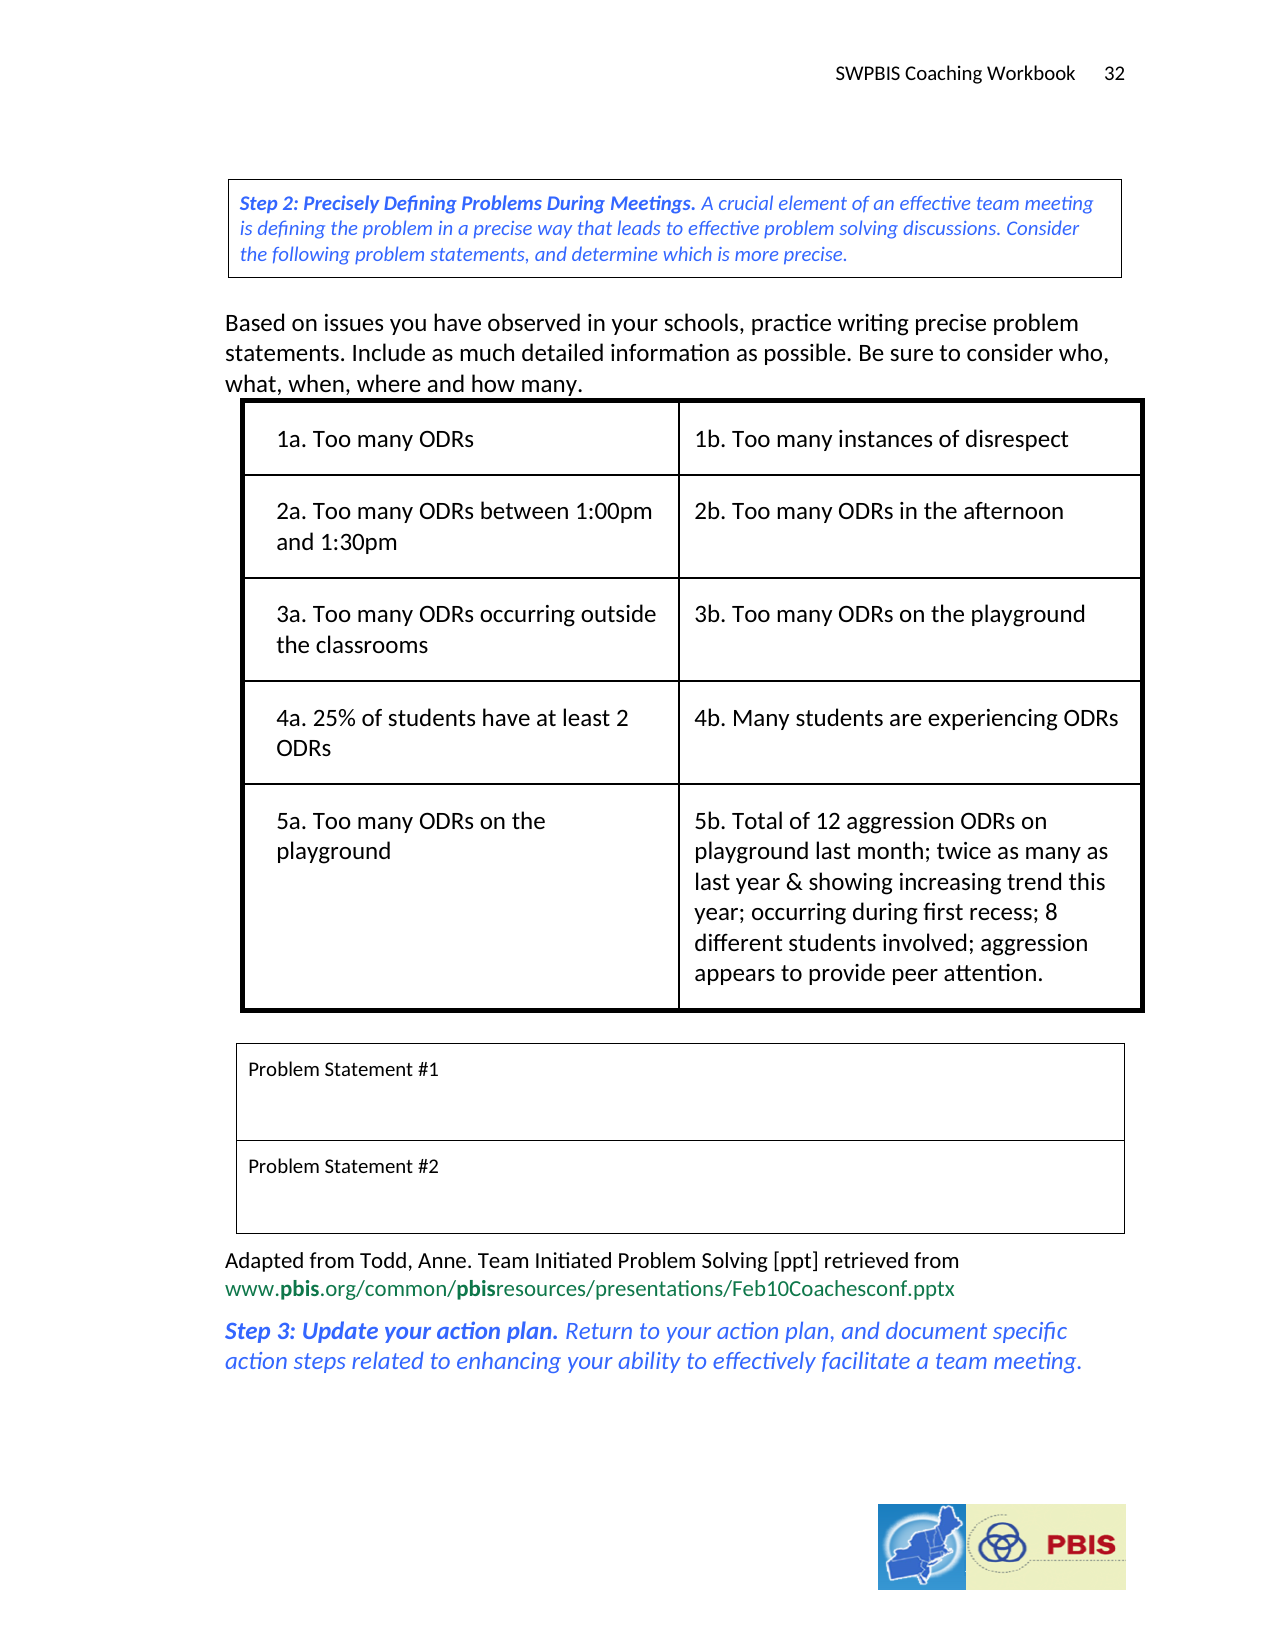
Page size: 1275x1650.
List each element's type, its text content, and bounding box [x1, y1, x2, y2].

table_header 1b. Too many instances of disrespect [680, 403, 1140, 473]
picture [878, 1504, 1126, 1590]
table_cell 4a. 25% of students have at least 2 ODRs [245, 682, 678, 783]
table_cell Problem Statement #2 [237, 1141, 1124, 1233]
text Step 3: Update your action plan. Return to your action plan, and document specific action steps related to enhancing your ability to effectively facilitate a team meeting. [225, 1315, 1125, 1376]
table_header Problem Statement #1 [237, 1044, 1124, 1140]
table_header 1a. Too many ODRs [245, 403, 678, 473]
text Adapted from Todd, Anne. Team Initiated Problem Solving [ppt] retrieved from www.pbis.org/common/pbisresources/presentations/Feb10Coachesconf.pptx [225, 1246, 1125, 1302]
table_header Step 2: Precisely Defining Problems During Meetings. A crucial element of an effective team meeting is defining the problem in a precise way that leads to effective problem solving discussions. Consider the following problem statements, and determine which is more precise. [229, 180, 1121, 277]
table_cell 4b. Many students are experiencing ODRs [680, 682, 1140, 783]
table_cell 5a. Too many ODRs on the playground [245, 785, 678, 1008]
text Based on issues you have observed in your schools, practice writing precise problem statements. Include as much detailed information as possible. Be sure to consider who, what, when, where and how many. [225, 307, 1125, 398]
table_cell 5b. Total of 12 aggression ODRs on playground last month; twice as many as last year & showing increasing trend this year; occurring during first recess; 8 different students involved; aggression appears to provide peer attention. [680, 785, 1140, 1008]
table_cell 2a. Too many ODRs between 1:00pm and 1:30pm [245, 476, 678, 577]
table_cell 3b. Too many ODRs on the playground [680, 579, 1140, 680]
table_cell 3a. Too many ODRs occurring outside the classrooms [245, 579, 678, 680]
table_cell 2b. Too many ODRs in the afternoon [680, 476, 1140, 577]
